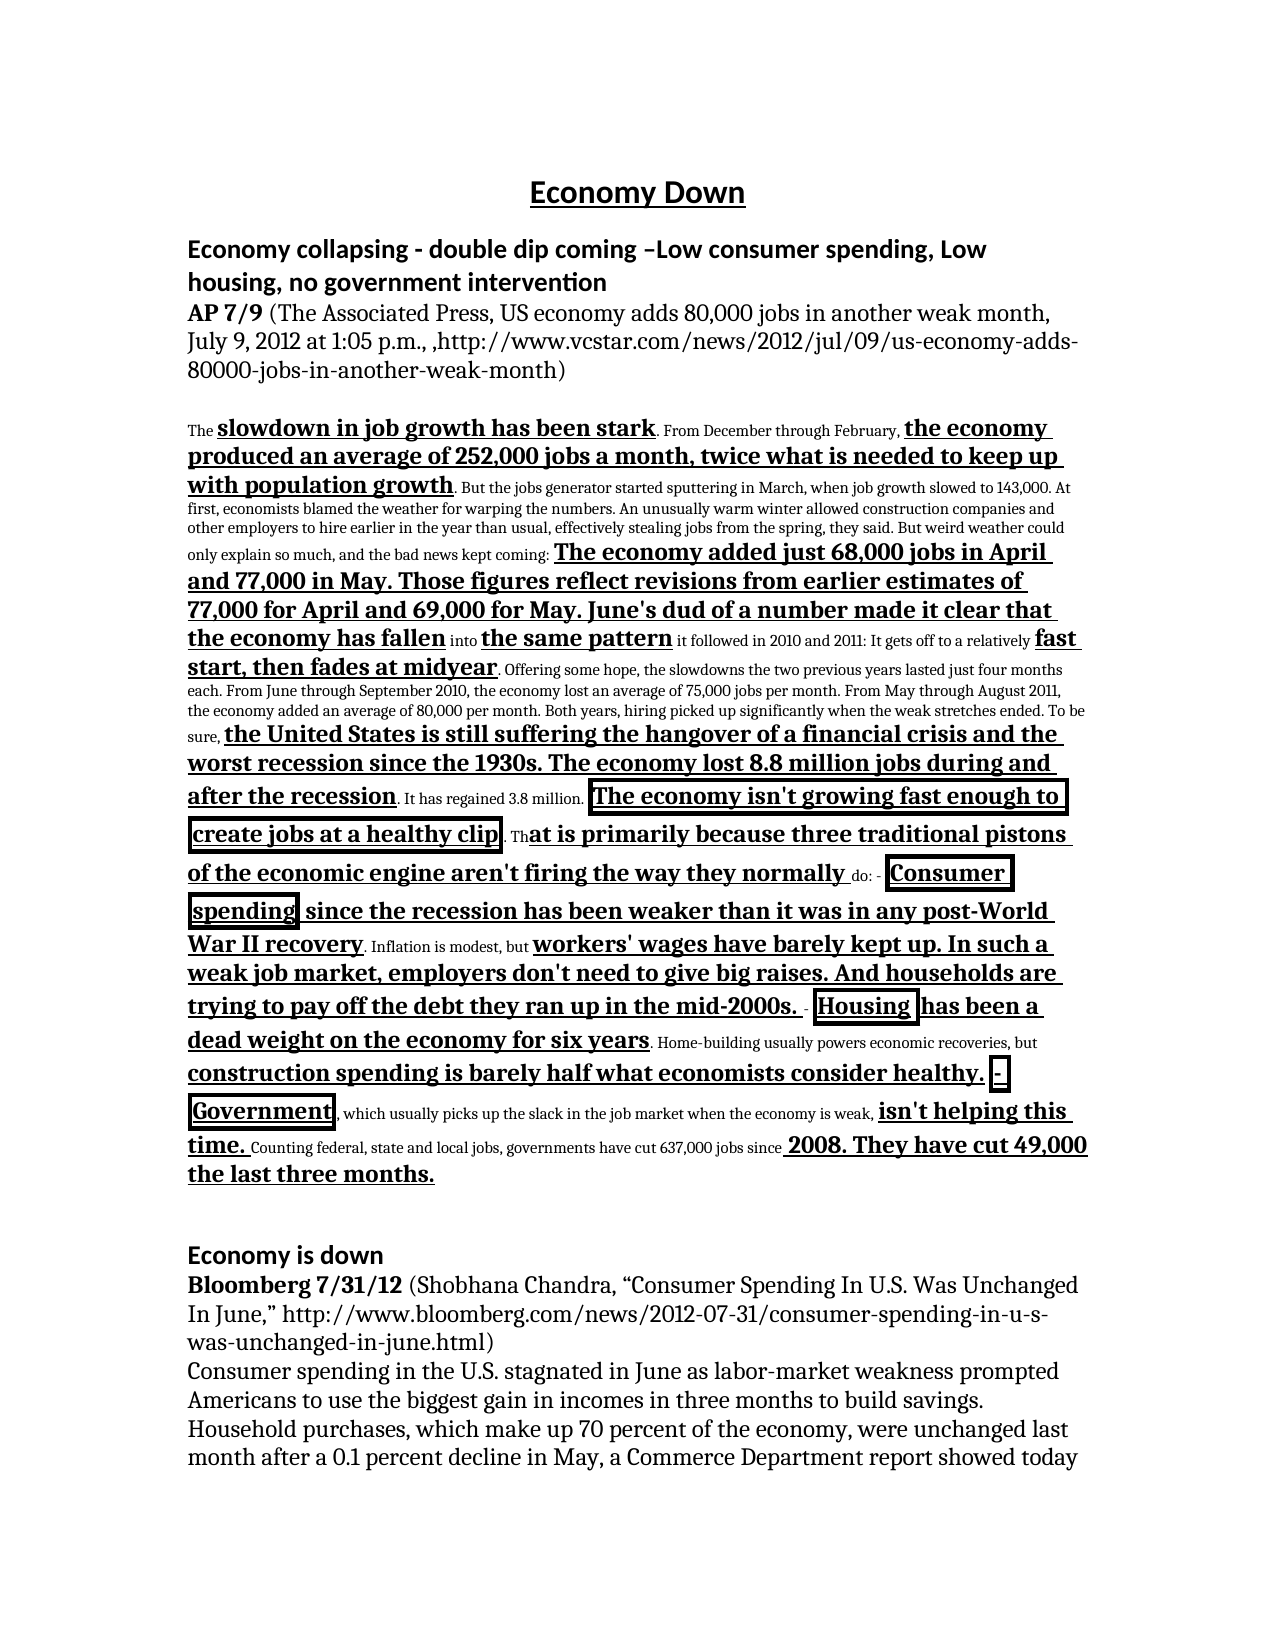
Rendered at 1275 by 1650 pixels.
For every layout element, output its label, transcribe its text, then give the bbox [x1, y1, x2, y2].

text The slowdown in job growth has been stark. From December through February, the economy produced an average of 252,000 jobs a month, twice what is needed to keep up with population growth. But the jobs generator started sputtering in March, when job growth slowed to 143,000. At first, economists blamed the weather for warping the numbers. An unusually warm winter allowed construction companies and other employers to hire earlier in the year than usual, effectively stealing jobs from the spring, they said. But weird weather could only explain so much, and the bad news kept coming: The economy added just 68,000 jobs in April and 77,000 in May. Those figures reflect revisions from earlier estimates of 77,000 for April and 69,000 for May. June's dud of a number made it clear that the economy has fallen into the same pattern it followed in 2010 and 2011: It gets off to a relatively fast start, then fades at midyear. Offering some hope, the slowdowns the two previous years lasted just four months each. From June through September 2010, the economy lost an average of 75,000 jobs per month. From May through August 2011, the economy added an average of 80,000 per month. Both years, hiring picked up significantly when the weak stretches ended. To be sure, the United States is still suffering the hangover of a financial crisis and the worst recession since the 1930s. The economy lost 8.8 million jobs during and after the recession. It has regained 3.8 million. The economy isn't growing fast enough to create jobs at a healthy clip. That is primarily because three traditional pistons of the economic engine aren't firing the way they normally do: - Consumer spending since the recession has been weaker than it was in any post-World War II recovery. Inflation is modest, but workers' wages have barely kept up. In such a weak job market, employers don't need to give big raises. And households are trying to pay off the debt they ran up in the mid-2000s. - Housing has been a dead weight on the economy for six years. Home-building usually powers economic recoveries, but construction spending is barely half what economists consider healthy. - Government, which usually picks up the slack in the job market when the economy is weak, isn't helping this time. Counting federal, state and local jobs, governments have cut 637,000 jobs since 2008. They have cut 49,000 the last three months. [187, 413, 1087, 1188]
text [187, 1357, 1087, 1472]
subtitle Economy is down [187, 1238, 1087, 1271]
text AP 7/9 (The Associated Press, US economy adds 80,000 jobs in another weak month, July 9, 2012 at 1:05 p.m., ,http://www.vcstar.com/news/2012/jul/09/us-economy-adds-80000-jobs-in-another-weak-month) [187, 298, 1087, 385]
subtitle Economy Down [187, 171, 1087, 212]
text Bloomberg 7/31/12 (Shobhana Chandra, “Consumer Spending In U.S. Was Unchanged In June,” http://www.bloomberg.com/news/2012-07-31/consumer-spending-in-u-s-was-unchanged-in-june.html) [187, 1271, 1087, 1357]
subtitle Economy collapsing - double dip coming –Low consumer spending, Low housing, no government intervention [187, 232, 1087, 298]
